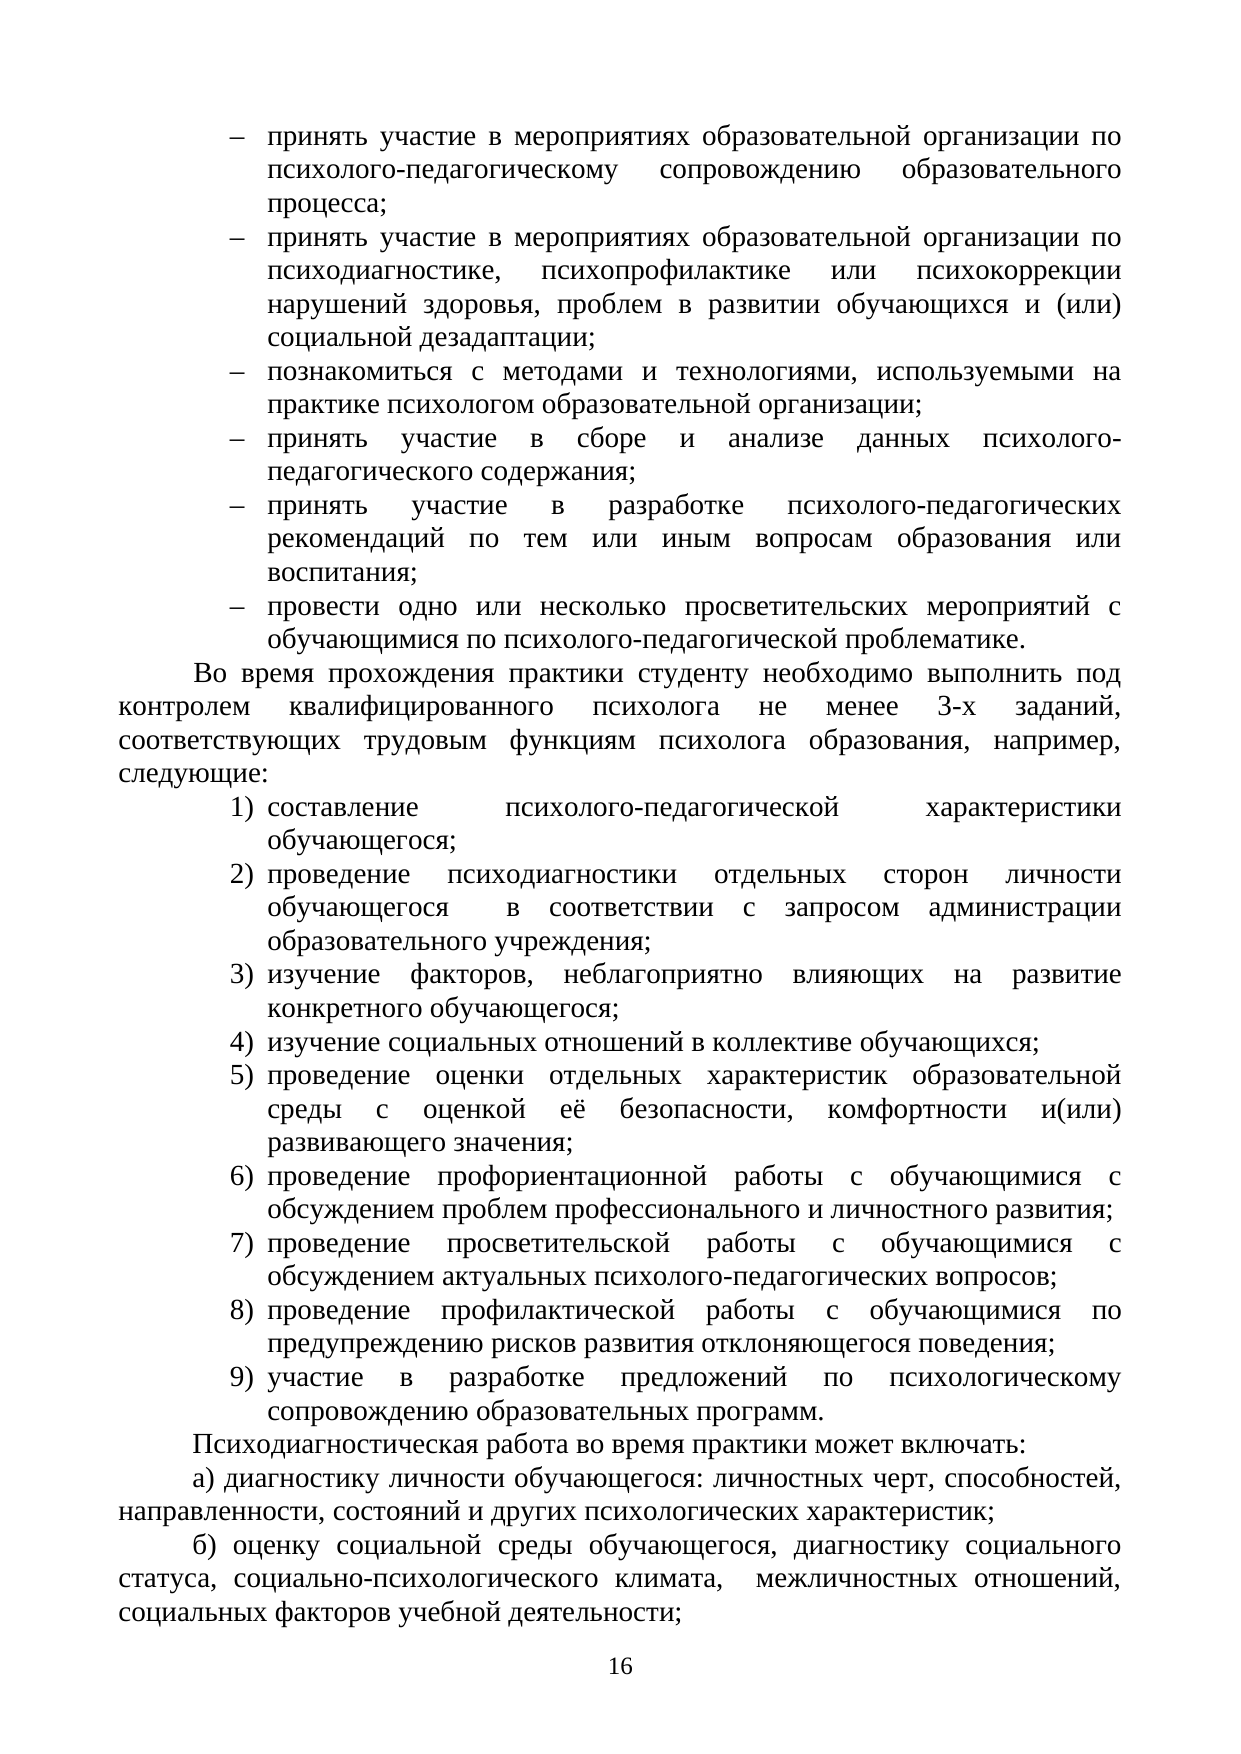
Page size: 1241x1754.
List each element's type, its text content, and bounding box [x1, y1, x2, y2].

list проведение просветительской работы с обучающимися с обсуждением актуальных психолого-педагогических вопросов; [229, 1225, 1122, 1292]
list познакомиться с методами и технологиями, используемыми на практике психологом образовательной организации; [229, 353, 1122, 420]
list принять участие в сборе и анализе данных психолого-педагогического содержания; [229, 420, 1122, 487]
list принять участие в мероприятиях образовательной организации по психолого-педагогическому сопровождению образовательного процесса; [229, 118, 1122, 219]
list изучение социальных отношений в коллективе обучающихся; [229, 1024, 1122, 1057]
list проведение профориентационной работы с обучающимися с обсуждением проблем профессионального и личностного развития; [229, 1158, 1122, 1225]
list проведение оценки отдельных характеристик образовательной среды с оценкой её безопасности, комфортности и(или) развивающего значения; [229, 1057, 1122, 1158]
text Во время прохождения практики студенту необходимо выполнить под контролем квалифицированного психолога не менее 3-х заданий, соответствующих трудовым функциям психолога образования, например, следующие: [118, 655, 1122, 789]
text б) оценку социальной среды обучающегося, диагностику социального статуса, социально-психологического климата, межличностных отношений, социальных факторов учебной деятельности; [118, 1527, 1122, 1627]
list участие в разработке предложений по психологическому сопровождению образовательных программ. [229, 1359, 1122, 1426]
text Психодиагностическая работа во время практики может включать: [118, 1426, 1122, 1460]
list изучение факторов, неблагоприятно влияющих на развитие конкретного обучающегося; [229, 957, 1122, 1024]
list принять участие в разработке психолого-педагогических рекомендаций по тем или иным вопросам образования или воспитания; [229, 487, 1122, 588]
list провести одно или несколько просветительских мероприятий с обучающимися по психолого-педагогической проблематике. [229, 588, 1122, 655]
text а) диагностику личности обучающегося: личностных черт, способностей, направленности, состояний и других психологических характеристик; [118, 1460, 1122, 1527]
list проведение профилактической работы с обучающимися по предупреждению рисков развития отклоняющегося поведения; [229, 1292, 1122, 1359]
list принять участие в мероприятиях образовательной организации по психодиагностике, психопрофилактике или психокоррекции нарушений здоровья, проблем в развитии обучающихся и (или) социальной дезадаптации; [229, 219, 1122, 353]
list проведение психодиагностики отдельных сторон личности обучающегося в соответствии с запросом администрации образовательного учреждения; [229, 856, 1122, 957]
list составление психолого-педагогической характеристики обучающегося; [229, 789, 1122, 856]
